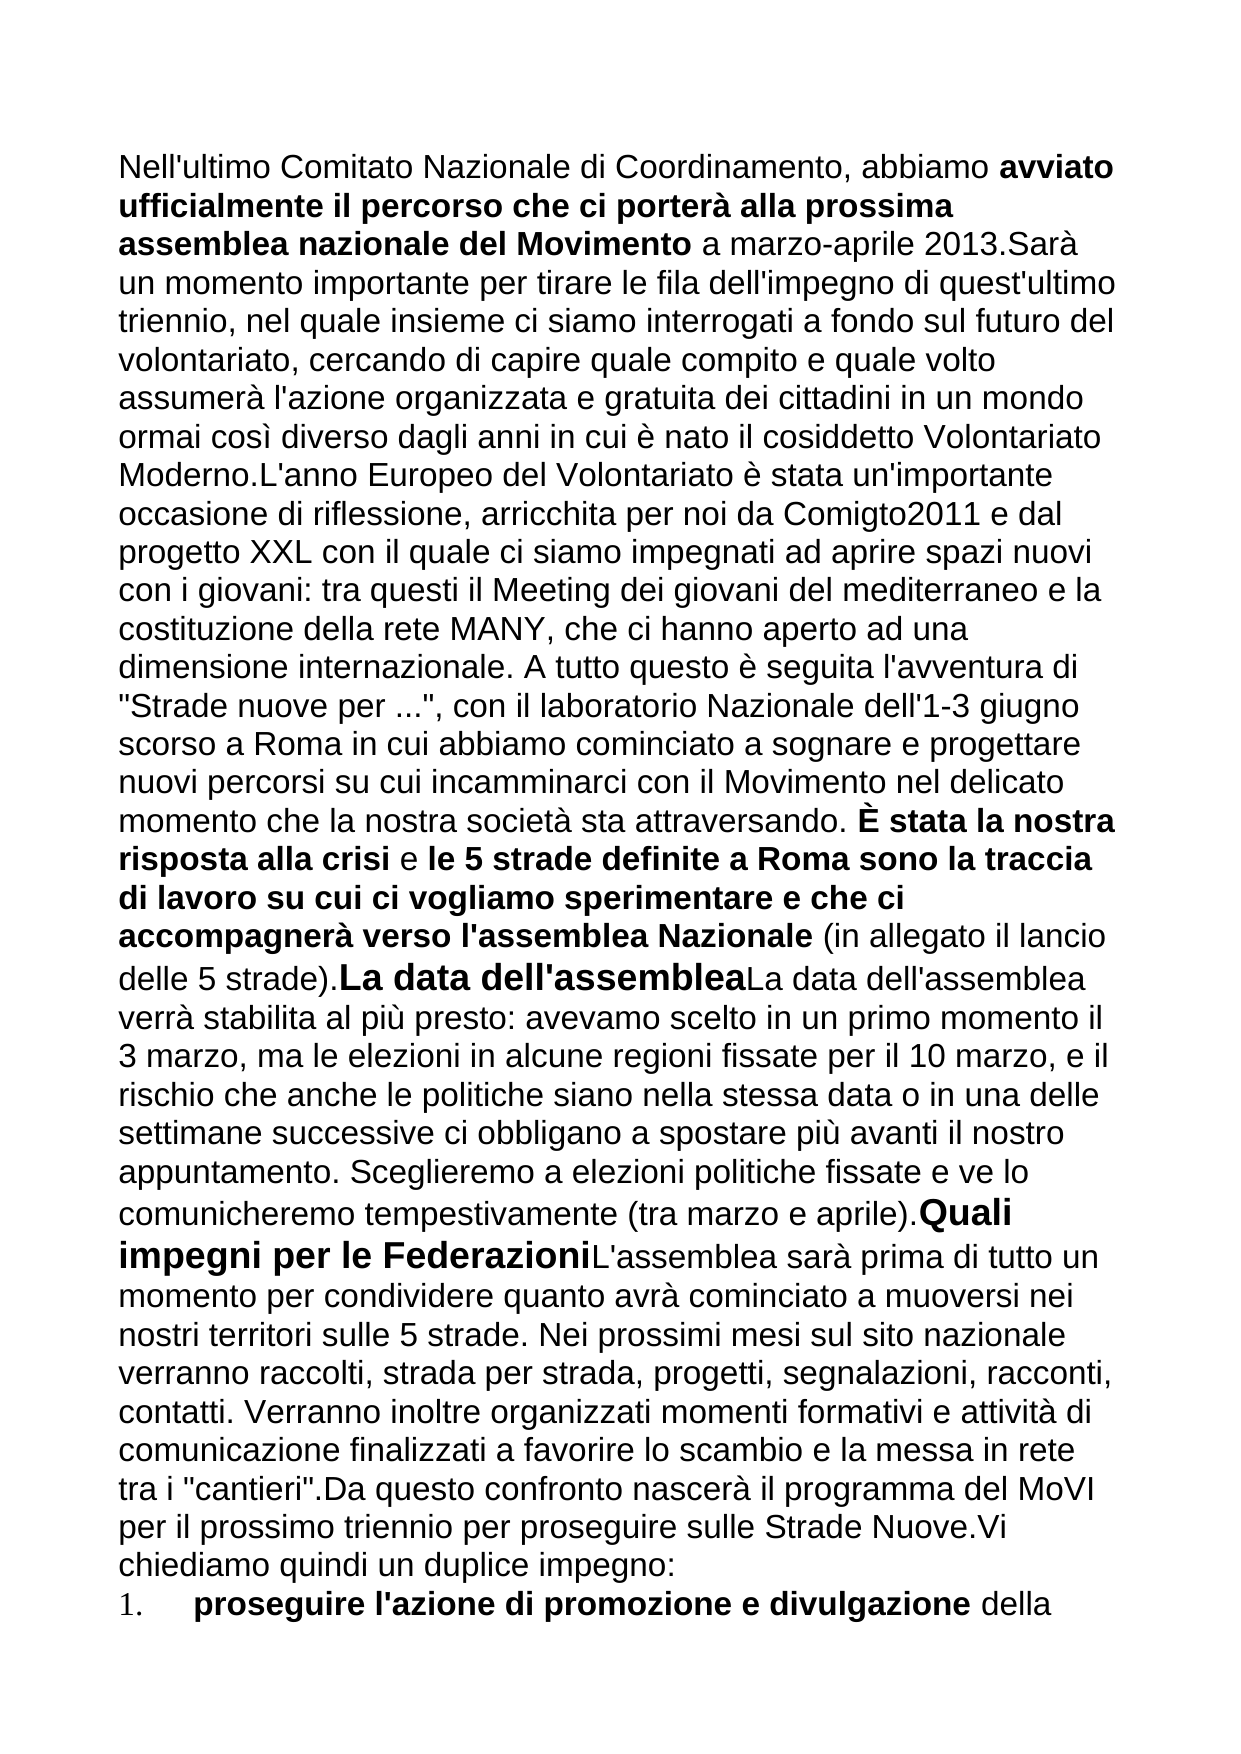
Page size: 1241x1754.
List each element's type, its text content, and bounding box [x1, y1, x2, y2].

text Nell'ultimo Comitato Nazionale di Coordinamento, abbiamo avviato ufficialmente il percorso che ci porterà alla prossima assemblea nazionale del Movimento a marzo-aprile 2013. Sarà un momento importante per tirare le fila dell'impegno di quest'ultimo triennio, nel quale insieme ci siamo interrogati a fondo sul futuro del volontariato, cercando di capire quale compito e quale volto assumerà l'azione organizzata e gratuita dei cittadini in un mondo ormai così diverso dagli anni in cui è nato il cosiddetto Volontariato Moderno. L'anno Europeo del Volontariato è stata un'importante occasione di riflessione, arricchita per noi da Comigto2011 e dal progetto XXL con il quale ci siamo impegnati ad aprire spazi nuovi con i giovani: tra questi il Meeting dei giovani del mediterraneo e la costituzione della rete MANY, che ci hanno aperto ad una dimensione internazionale. A tutto questo è seguita l'avventura di "Strade nuove per ...", con il laboratorio Nazionale dell'1-3 giugno scorso a Roma in cui abbiamo cominciato a sognare e progettare nuovi percorsi su cui incamminarci con il Movimento nel delicato momento che la nostra società sta attraversando. È stata la nostra risposta alla crisi e le 5 strade definite a Roma sono la traccia di lavoro su cui ci vogliamo sperimentare e che ci accompagnerà verso l'assemblea Nazionale (in allegato il lancio delle 5 strade). La data dell'assemblea La data dell'assemblea verrà stabilita al più presto: avevamo scelto in un primo momento il 3 marzo, ma le elezioni in alcune regioni fissate per il 10 marzo, e il rischio che anche le politiche siano nella stessa data o in una delle settimane successive ci obbligano a spostare più avanti il nostro appuntamento. Sceglieremo a elezioni politiche fissate e ve lo comunicheremo tempestivamente (tra marzo e aprile). Quali impegni per le Federazioni L'assemblea sarà prima di tutto un momento per condividere quanto avrà cominciato a muoversi nei nostri territori sulle 5 strade. Nei prossimi mesi sul sito nazionale verranno raccolti, strada per strada, progetti, segnalazioni, racconti, contatti. Verranno inoltre organizzati momenti formativi e attività di comunicazione finalizzati a favorire lo scambio e la messa in rete tra i "cantieri". Da questo confronto nascerà il programma del MoVI per il prossimo triennio per proseguire sulle Strade Nuove. Vi chiediamo quindi un duplice impegno: [118, 148, 1122, 1584]
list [118, 1584, 1122, 1622]
